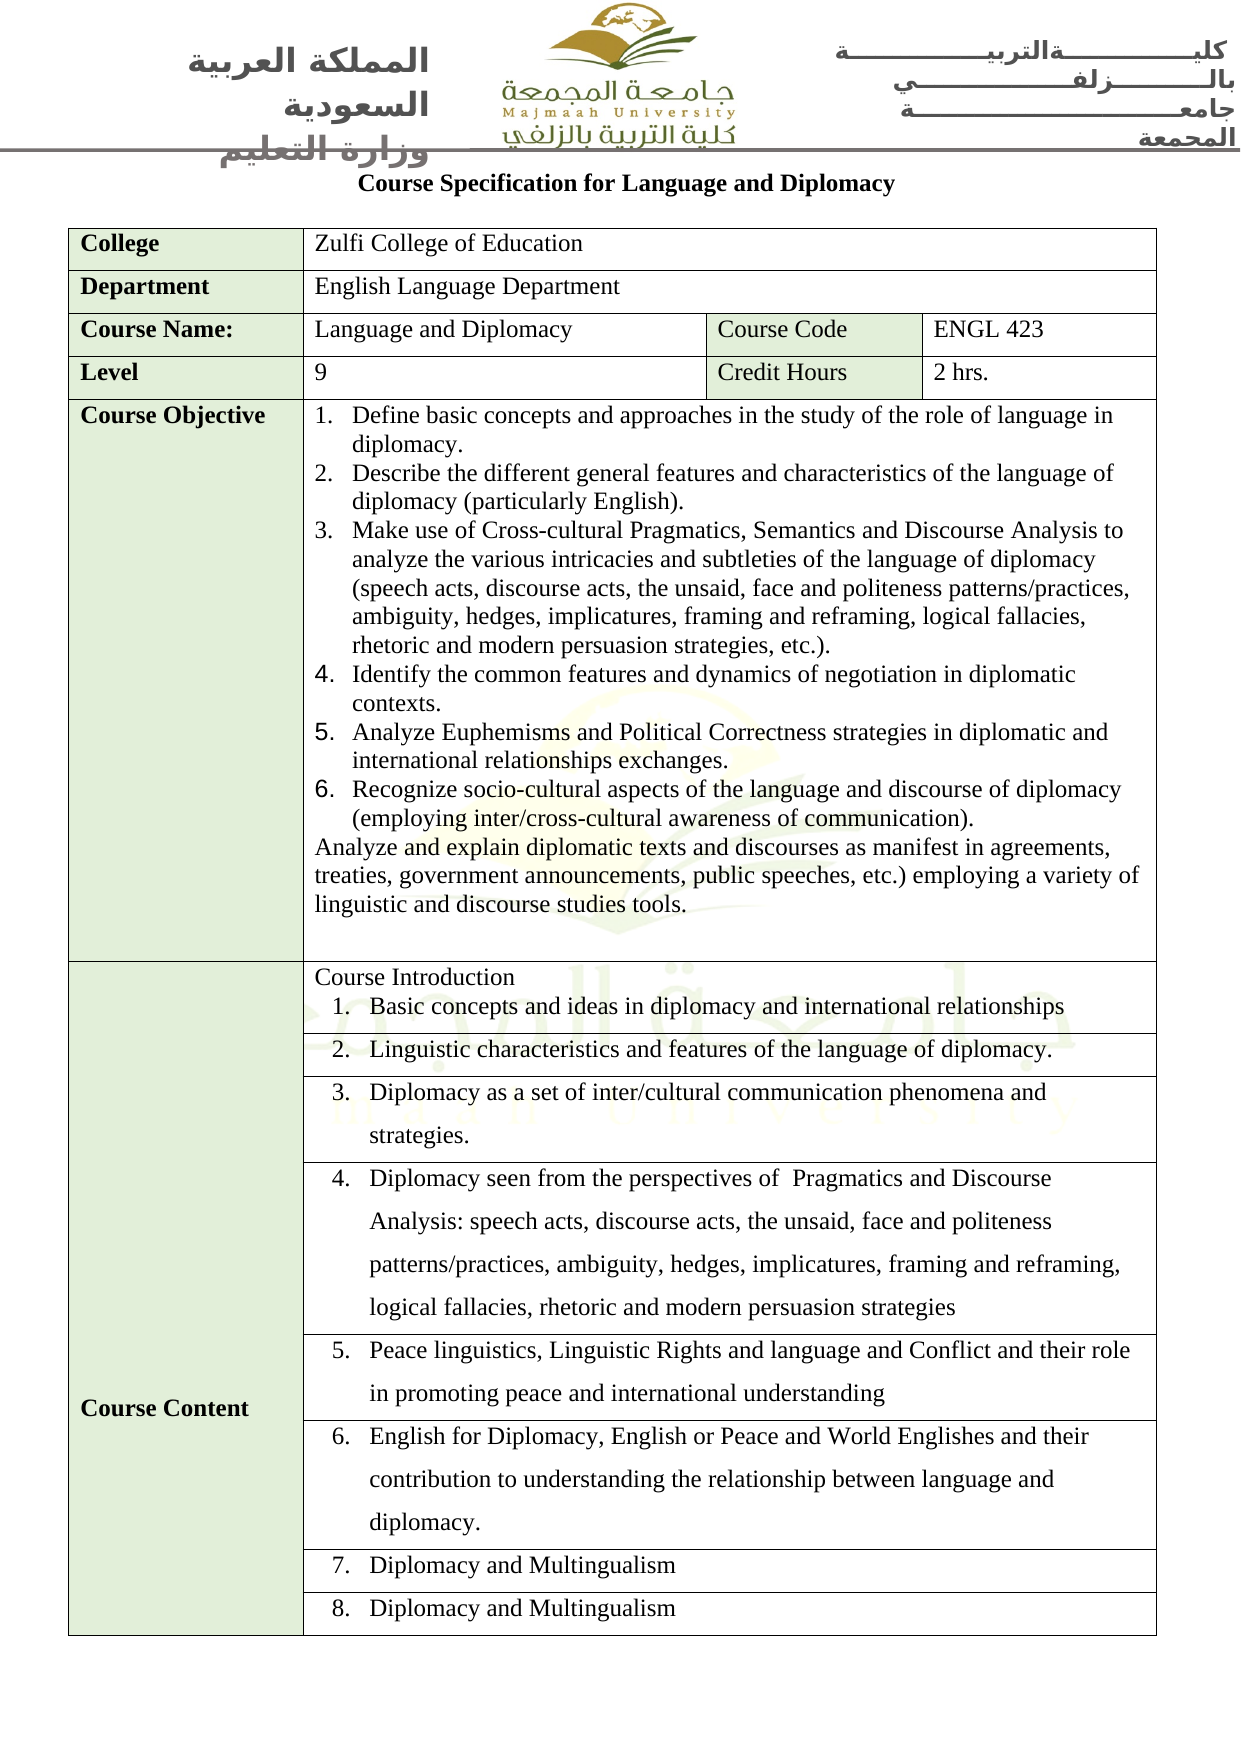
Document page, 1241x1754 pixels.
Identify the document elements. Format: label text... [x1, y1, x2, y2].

table_cell Course Introduction Basic concepts and ideas in diplomacy and international relationships [304, 962, 1156, 1033]
table_cell English Language Department [304, 271, 1156, 313]
table_cell Diplomacy as a set of inter/cultural communication phenomena and strategies. [304, 1077, 1156, 1162]
table_header College [69, 229, 303, 270]
table_cell Course Content [69, 962, 303, 1635]
table_cell Define basic concepts and approaches in the study of the role of language in diplomacy. Describe the different general features and characteristics of the language of diplomacy (particularly English). Make use of Cross-cultural Pragmatics, Semantics and Discourse Analysis to analyze the various intricacies and subtleties of the language of diplomacy (speech acts, discourse acts, the unsaid, face and politeness patterns/practices, ambiguity, hedges, implicatures, framing and reframing, logical fallacies, rhetoric and modern persuasion strategies, etc.). Identify the common features and dynamics of negotiation in diplomatic contexts. Analyze Euphemisms and Political Correctness strategies in diplomatic and international relationships exchanges. Recognize socio-cultural aspects of the language and discourse of diplomacy (employing inter/cross-cultural awareness of communication). Analyze and explain diplomatic texts and discourses as manifest in agreements, treaties, government announcements, public speeches, etc.) employing a variety of linguistic and discourse studies tools. [304, 400, 1156, 961]
table_cell Language and Diplomacy [304, 314, 706, 356]
table_cell Peace linguistics, Linguistic Rights and language and Conflict and their role in promoting peace and international understanding [304, 1335, 1156, 1420]
table_cell Level [69, 357, 303, 399]
text Course Specification for Language and Diplomacy [118, 152, 1122, 196]
table_cell Diplomacy and Multingualism [304, 1593, 1156, 1635]
table_cell 9 [304, 357, 706, 399]
picture [482, 0, 754, 148]
table_cell Diplomacy seen from the perspectives of Pragmatics and Discourse Analysis: speech acts, discourse acts, the unsaid, face and politeness patterns/practices, ambiguity, hedges, implicatures, framing and reframing, logical fallacies, rhetoric and modern persuasion strategies [304, 1163, 1156, 1334]
table_header Zulfi College of Education [304, 229, 1156, 270]
table_cell English for Diplomacy, English or Peace and World Englishes and their contribution to understanding the relationship between language and diplomacy. [304, 1421, 1156, 1549]
table_cell Course Objective [69, 400, 303, 961]
table_cell Department [69, 271, 303, 313]
table_cell ENGL 423 [923, 314, 1156, 356]
table_cell Credit Hours [707, 357, 922, 399]
table_cell 2 hrs. [923, 357, 1156, 399]
table_cell Diplomacy and Multingualism [304, 1550, 1156, 1592]
table_cell Course Code [707, 314, 922, 356]
table_cell Linguistic characteristics and features of the language of diplomacy. [304, 1034, 1156, 1076]
table_cell Course Name: [69, 314, 303, 356]
